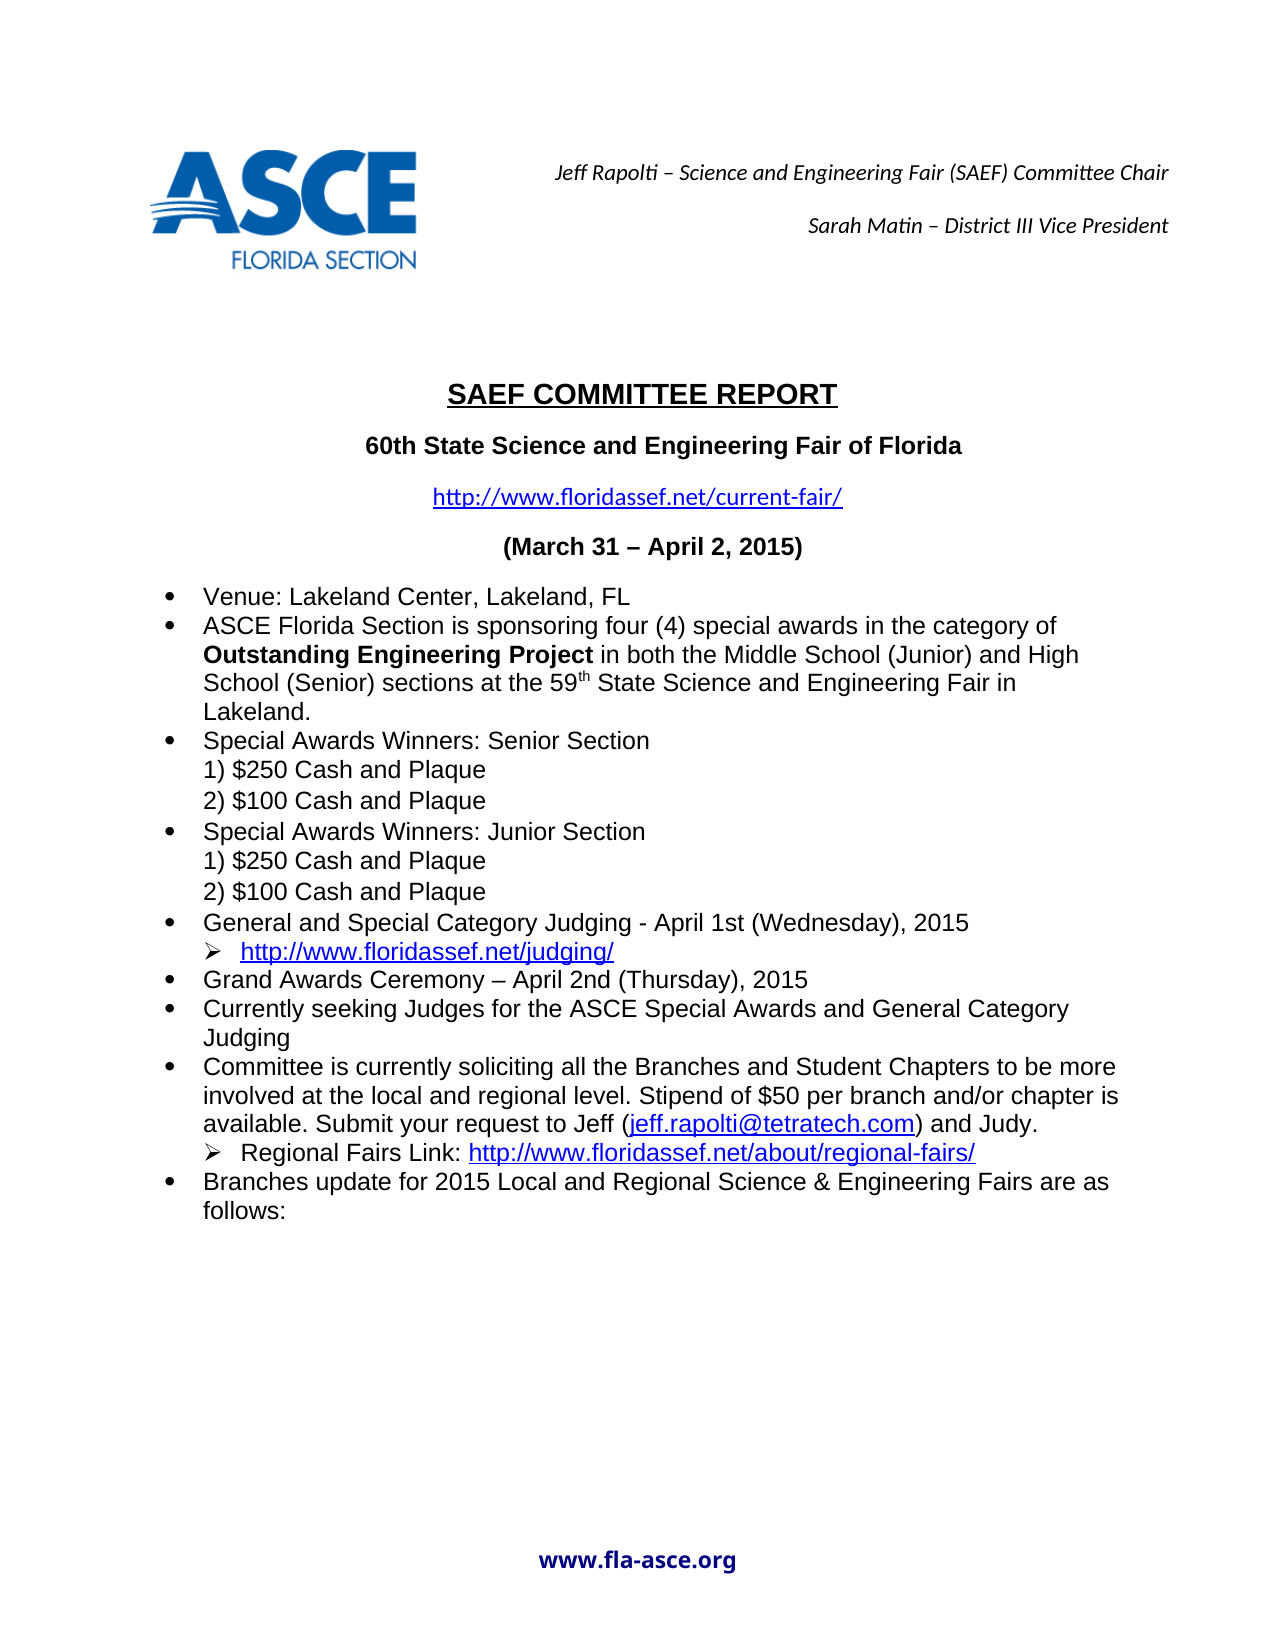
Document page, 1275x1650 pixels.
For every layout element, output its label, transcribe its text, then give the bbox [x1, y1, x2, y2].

list 2) $100 Cash and Plaque [203, 877, 1125, 905]
list 1) $250 Cash and Plaque [203, 846, 1125, 874]
list Regional Fairs Link: http://www.floridassef.net/about/regional-fairs/ [203, 1138, 1125, 1167]
list 1) $250 Cash and Plaque [203, 755, 1125, 783]
list Special Awards Winners: Senior Section [165, 726, 1125, 755]
list Grand Awards Ceremony – April 2nd (Thursday), 2015 [165, 965, 1125, 994]
list Currently seeking Judges for the ASCE Special Awards and General Category Judging [165, 994, 1125, 1052]
list Venue: Lakeland Center, Lakeland, FL [165, 582, 1125, 611]
list Special Awards Winners: Junior Section [165, 817, 1125, 846]
text 60th State Science and Engineering Fair of Florida [203, 431, 1125, 460]
text SAEF COMMITTEE REPORT [159, 377, 1125, 411]
list General and Special Category Judging - April 1st (Wednesday), 2015 [165, 908, 1125, 937]
text http://www.floridassef.net/current-fair/ [150, 481, 1125, 511]
list ASCE Florida Section is sponsoring four (4) special awards in the category of Outstanding Engineering Project in both the Middle School (Junior) and High School (Senior) sections at the 59th State Science and Engineering Fair in Lakeland. [165, 611, 1125, 726]
list Branches update for 2015 Local and Regional Science & Engineering Fairs are as follows: [165, 1167, 1125, 1225]
text (March 31 – April 2, 2015) [203, 532, 1125, 561]
list Committee is currently soliciting all the Branches and Student Chapters to be more involved at the local and regional level. Stipend of $50 per branch and/or chapter is available. Submit your request to Jeff (jeff.rapolti@tetratech.com) and Judy. [165, 1052, 1125, 1138]
picture [150, 150, 424, 304]
list 2) $100 Cash and Plaque [203, 786, 1125, 814]
list http://www.floridassef.net/judging/ [203, 937, 1125, 965]
